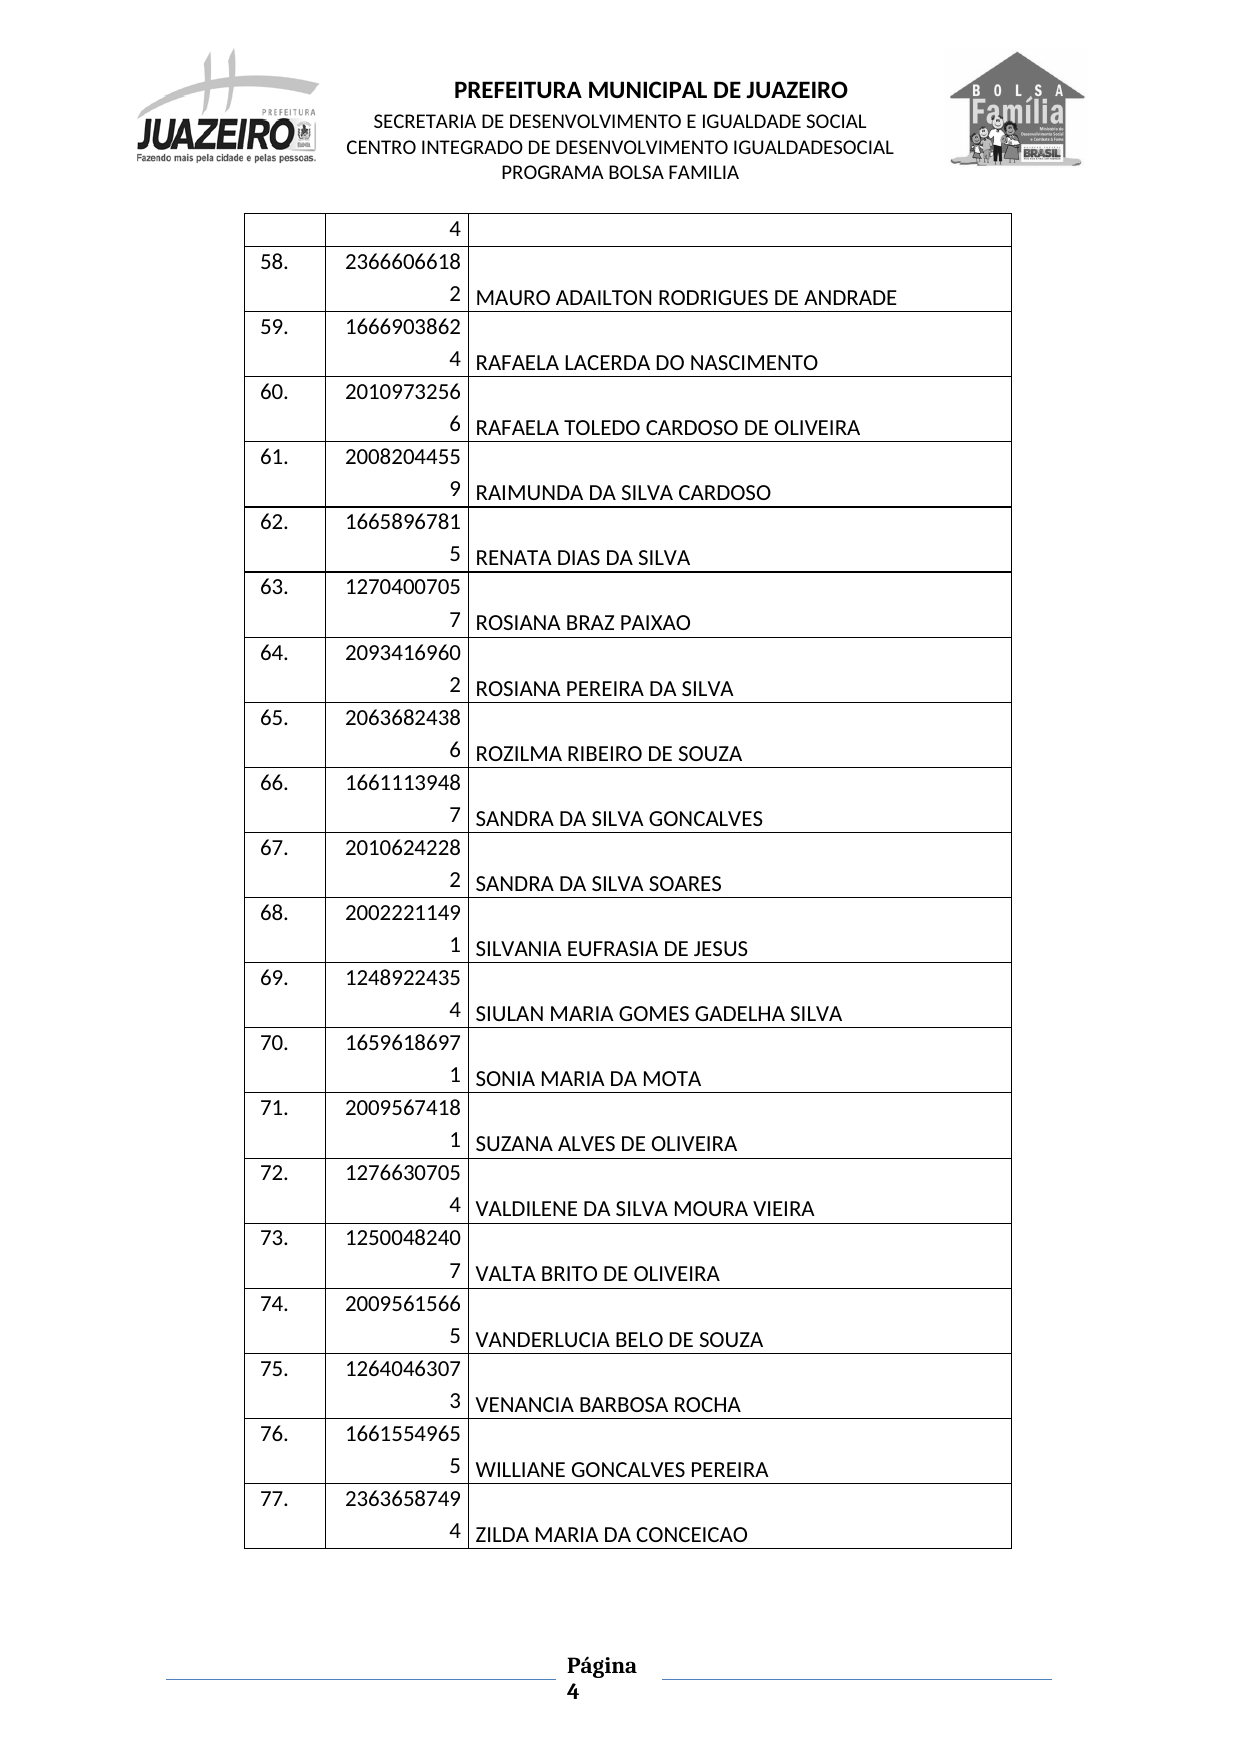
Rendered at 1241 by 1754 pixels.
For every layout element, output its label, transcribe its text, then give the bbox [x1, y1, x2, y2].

table_cell 20636824386 [326, 703, 468, 767]
table_cell SIULAN MARIA GOMES GADELHA SILVA [469, 963, 1011, 1027]
table_cell SANDRA DA SILVA SOARES [469, 833, 1011, 897]
table_cell MAURO ADAILTON RODRIGUES DE ANDRADE [469, 247, 1011, 311]
table_cell [245, 247, 325, 311]
table_cell [245, 1093, 325, 1157]
table_cell [245, 963, 325, 1027]
table_cell [245, 312, 325, 376]
table_cell 20095674181 [326, 1093, 468, 1157]
table_cell 23636587494 [326, 1484, 468, 1548]
table_cell 20934169602 [326, 638, 468, 702]
table_cell 20106242282 [326, 833, 468, 897]
table_cell 16658967815 [326, 508, 468, 571]
table_cell 12704007057 [326, 573, 468, 637]
table_cell SILVANIA EUFRASIA DE JESUS [469, 898, 1011, 962]
table_cell 20109732566 [326, 377, 468, 441]
table_cell 16596186971 [326, 1028, 468, 1092]
table_cell 16611139487 [326, 768, 468, 832]
table_cell [245, 703, 325, 767]
table_cell 16669038624 [326, 312, 468, 376]
table_cell RAFAELA TOLEDO CARDOSO DE OLIVEIRA [469, 377, 1011, 441]
table_cell 16466357814 [326, 214, 468, 246]
table_cell WILLIANE GONCALVES PEREIRA [469, 1419, 1011, 1483]
table_cell ROSIANA BRAZ PAIXAO [469, 573, 1011, 637]
table_cell 12766307054 [326, 1159, 468, 1222]
table_cell [245, 1354, 325, 1418]
table_cell [245, 377, 325, 441]
table_cell VALTA BRITO DE OLIVEIRA [469, 1224, 1011, 1288]
table_cell [245, 442, 325, 506]
table_cell SUZANA ALVES DE OLIVEIRA [469, 1093, 1011, 1157]
table_cell ROZILMA RIBEIRO DE SOUZA [469, 703, 1011, 767]
table_cell [245, 573, 325, 637]
table_cell [245, 214, 325, 246]
table_cell [245, 1484, 325, 1548]
table_cell [245, 1419, 325, 1483]
table_cell 16615549655 [326, 1419, 468, 1483]
table_cell [245, 833, 325, 897]
table_cell 12489224354 [326, 963, 468, 1027]
table_cell [245, 898, 325, 962]
table_cell SANDRA DA SILVA GONCALVES [469, 768, 1011, 832]
table_cell VANDERLUCIA BELO DE SOUZA [469, 1289, 1011, 1353]
table_cell [245, 1159, 325, 1222]
table_cell VALDILENE DA SILVA MOURA VIEIRA [469, 1159, 1011, 1222]
table_cell [245, 508, 325, 571]
table_cell [245, 768, 325, 832]
table_cell 20095615665 [326, 1289, 468, 1353]
table_cell 12500482407 [326, 1224, 468, 1288]
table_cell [469, 214, 1011, 246]
table_cell 20022211491 [326, 898, 468, 962]
table_cell [245, 1289, 325, 1353]
table_cell ROSIANA PEREIRA DA SILVA [469, 638, 1011, 702]
table_cell 20082044559 [326, 442, 468, 506]
table_cell 12640463073 [326, 1354, 468, 1418]
table_cell SONIA MARIA DA MOTA [469, 1028, 1011, 1092]
table_cell [245, 638, 325, 702]
table_cell VENANCIA BARBOSA ROCHA [469, 1354, 1011, 1418]
table_cell ZILDA MARIA DA CONCEICAO [469, 1484, 1011, 1548]
table_cell [245, 1028, 325, 1092]
table_cell 23666066182 [326, 247, 468, 311]
table_cell [245, 1224, 325, 1288]
table_cell RAIMUNDA DA SILVA CARDOSO [469, 442, 1011, 506]
table_cell RENATA DIAS DA SILVA [469, 508, 1011, 571]
table_cell RAFAELA LACERDA DO NASCIMENTO [469, 312, 1011, 376]
